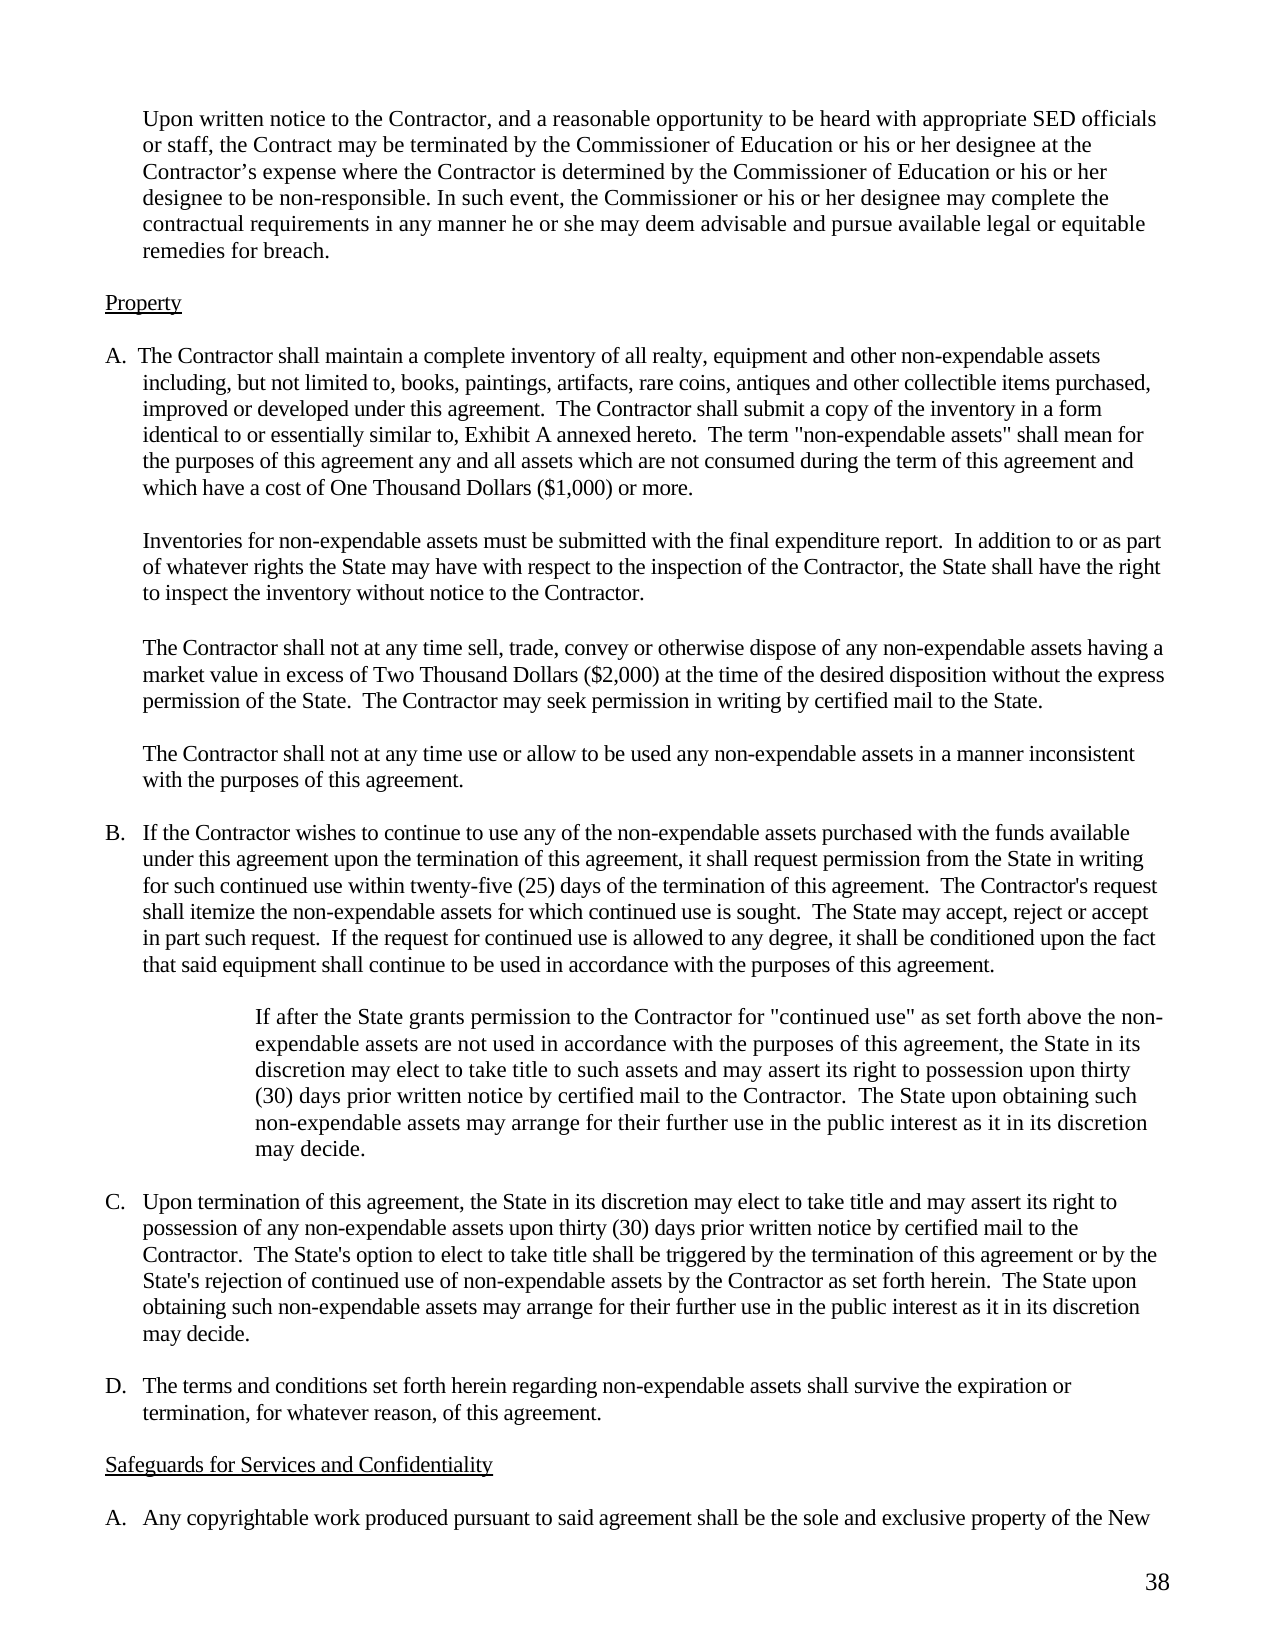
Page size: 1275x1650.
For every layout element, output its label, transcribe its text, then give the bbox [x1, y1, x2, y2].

text The Contractor shall not at any time sell, trade, convey or otherwise dispose of any non-expendable assets having a market value in excess of Two Thousand Dollars ($2,000) at the time of the desired disposition without the express permission of the State. The Contractor may seek permission in writing by certified mail to the State. [142, 634, 1170, 713]
text B. If the Contractor wishes to continue to use any of the non-expendable assets purchased with the funds available under this agreement upon the termination of this agreement, it shall request permission from the State in writing for such continued use within twenty-five (25) days of the termination of this agreement. The Contractor's request shall itemize the non-expendable assets for which continued use is sought. The State may accept, reject or accept in part such request. If the request for continued use is allowed to any degree, it shall be conditioned upon the fact that said equipment shall continue to be used in accordance with the purposes of this agreement. [105, 819, 1170, 977]
list Upon written notice to the Contractor, and a reasonable opportunity to be heard with appropriate SED officials or staff, the Contract may be terminated by the Commissioner of Education or his or her designee at the Contractor’s expense where the Contractor is determined by the Commissioner of Education or his or her designee to be non-responsible. In such event, the Commissioner or his or her designee may complete the contractual requirements in any manner he or she may deem advisable and pursue available legal or equitable remedies for breach. [142, 105, 1170, 263]
text If after the State grants permission to the Contractor for "continued use" as set forth above the non-expendable assets are not used in accordance with the purposes of this agreement, the State in its discretion may elect to take title to such assets and may assert its right to possession upon thirty (30) days prior written notice by certified mail to the Contractor. The State upon obtaining such non-expendable assets may arrange for their further use in the public interest as it in its discretion may decide. [255, 1003, 1170, 1162]
text C. Upon termination of this agreement, the State in its discretion may elect to take title and may assert its right to possession of any non-expendable assets upon thirty (30) days prior written notice by certified mail to the Contractor. The State's option to elect to take title shall be triggered by the termination of this agreement or by the State's rejection of continued use of non-expendable assets by the Contractor as set forth herein. The State upon obtaining such non-expendable assets may arrange for their further use in the public interest as it in its discretion may decide. [105, 1188, 1170, 1346]
text Property [105, 289, 1170, 316]
text A. The Contractor shall maintain a complete inventory of all realty, equipment and other non-expendable assets including, but not limited to, books, paintings, artifacts, rare coins, antiques and other collectible items purchased, improved or developed under this agreement. The Contractor shall submit a copy of the inventory in a form identical to or essentially similar to, Exhibit A annexed hereto. The term "non-expendable assets" shall mean for the purposes of this agreement any and all assets which are not consumed during the term of this agreement and which have a cost of One Thousand Dollars ($1,000) or more. [105, 342, 1170, 500]
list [105, 1504, 1170, 1531]
text The Contractor shall not at any time use or allow to be used any non-expendable assets in a manner inconsistent with the purposes of this agreement. [142, 740, 1170, 793]
text Safeguards for Services and Confidentiality [105, 1451, 1170, 1478]
text Inventories for non-expendable assets must be submitted with the final expenditure report. In addition to or as part of whatever rights the State may have with respect to the inspection of the Contractor, the State shall have the right to inspect the inventory without notice to the Contractor. [142, 527, 1170, 606]
text D. The terms and conditions set forth herein regarding non-expendable assets shall survive the expiration or termination, for whatever reason, of this agreement. [105, 1372, 1170, 1425]
